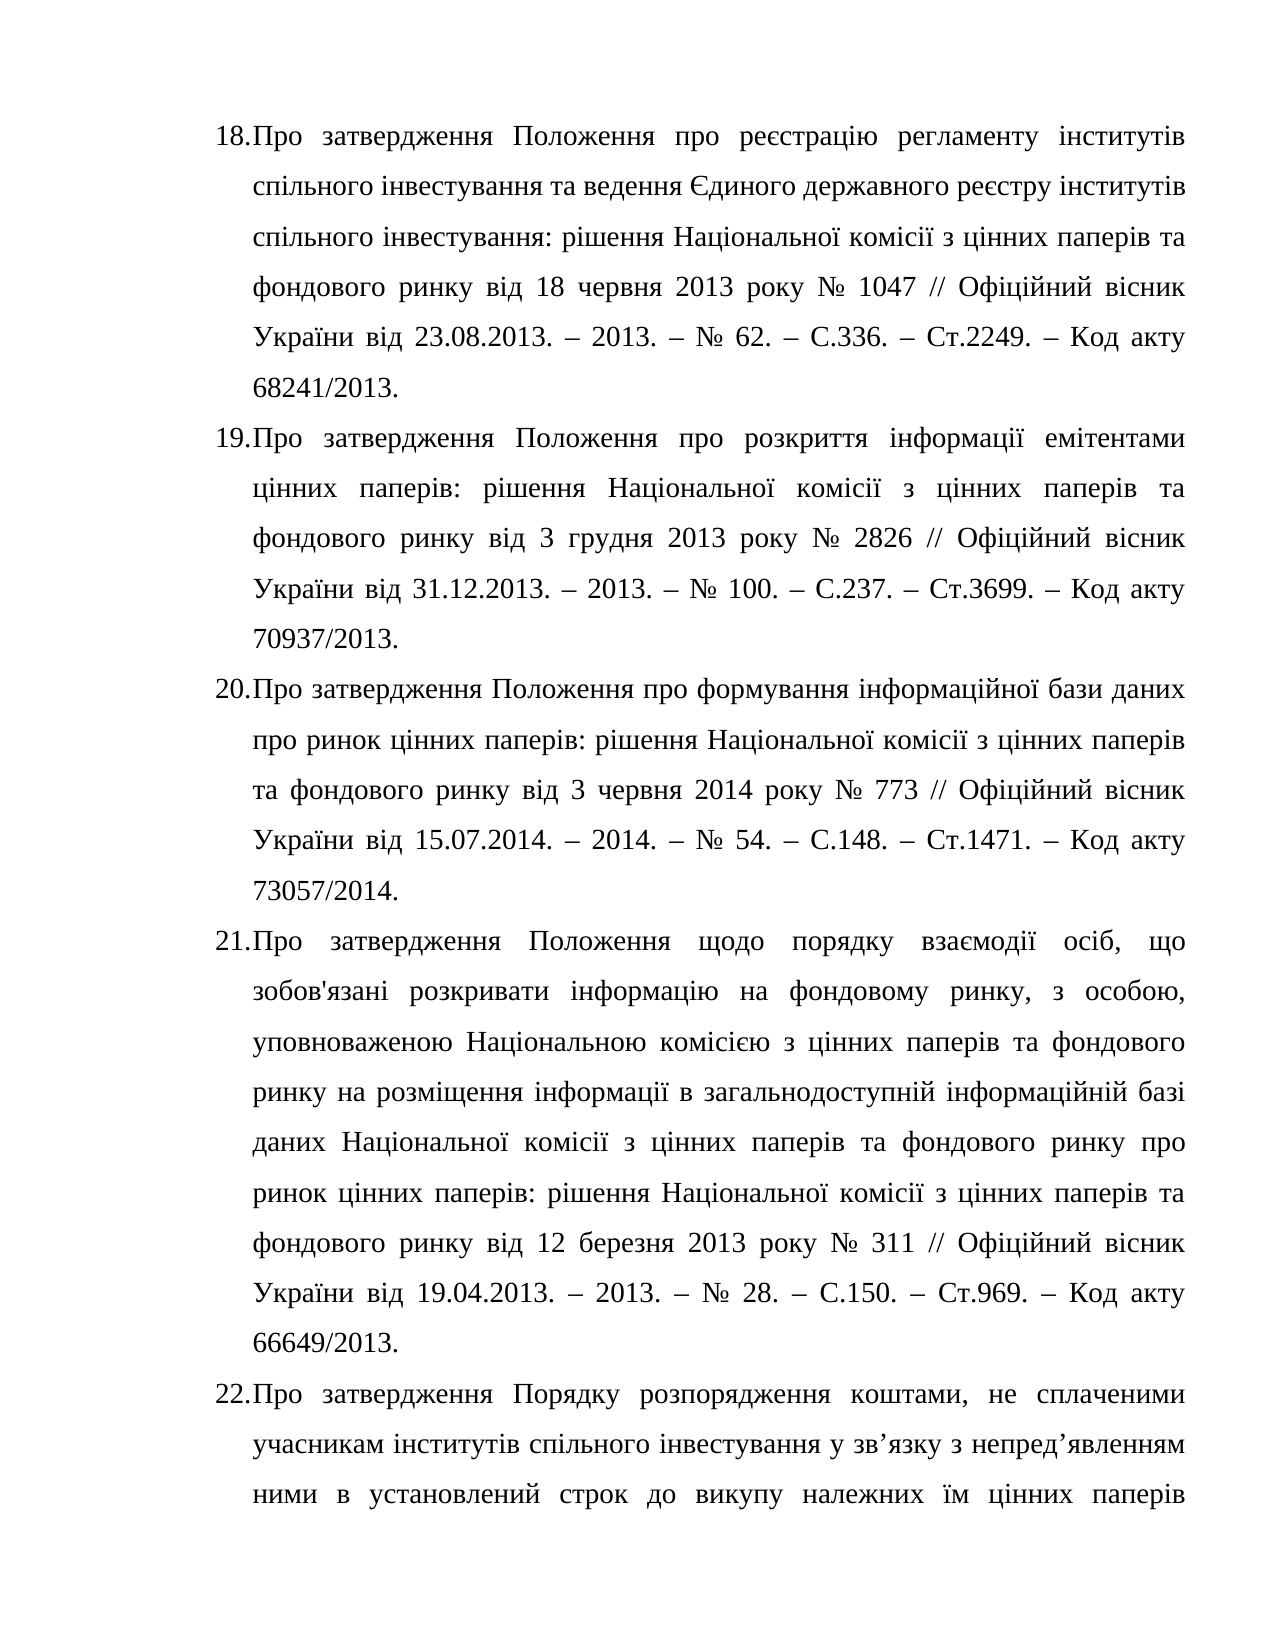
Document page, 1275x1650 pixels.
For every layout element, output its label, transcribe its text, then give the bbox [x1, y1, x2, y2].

list Про затвердження Положення про формування інформаційної бази даних про ринок цінних паперів: рішення Національної комісії з цінних паперів та фондового ринку від 3 червня 2014 року № 773 // Офіційний вісник України від 15.07.2014. – 2014. – № 54. – C.148. – Ст.1471. – Код акту 73057/2014. [215, 672, 1186, 906]
list Про затвердження Положення про реєстрацію регламенту інститутів спільного інвестування та ведення Єдиного державного реєстру інститутів спільного інвестування: рішення Національної комісії з цінних паперів та фондового ринку від 18 червня 2013 року № 1047 // Офіційний вісник України від 23.08.2013. – 2013. – № 62. – C.336. – Ст.2249. – Код акту 68241/2013. [215, 118, 1186, 403]
list Про затвердження Положення щодо порядку взаємодії осіб, що зобов'язані розкривати інформацію на фондовому ринку, з особою, уповноваженою Національною комісією з цінних паперів та фондового ринку на розміщення інформації в загальнодоступній інформаційній базі даних Національної комісії з цінних паперів та фондового ринку про ринок цінних паперів: рішення Національної комісії з цінних паперів та фондового ринку від 12 березня 2013 року № 311 // Офіційний вісник України від 19.04.2013. – 2013. – № 28. – C.150. – Ст.969. – Код акту 66649/2013. [215, 923, 1186, 1359]
list Про затвердження Положення про розкриття інформації емітентами цінних паперів: рішення Національної комісії з цінних паперів та фондового ринку від 3 грудня 2013 року № 2826 // Офіційний вісник України від 31.12.2013. – 2013. – № 100. – C.237. – Ст.3699. – Код акту 70937/2013. [215, 420, 1186, 655]
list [215, 1376, 1186, 1510]
